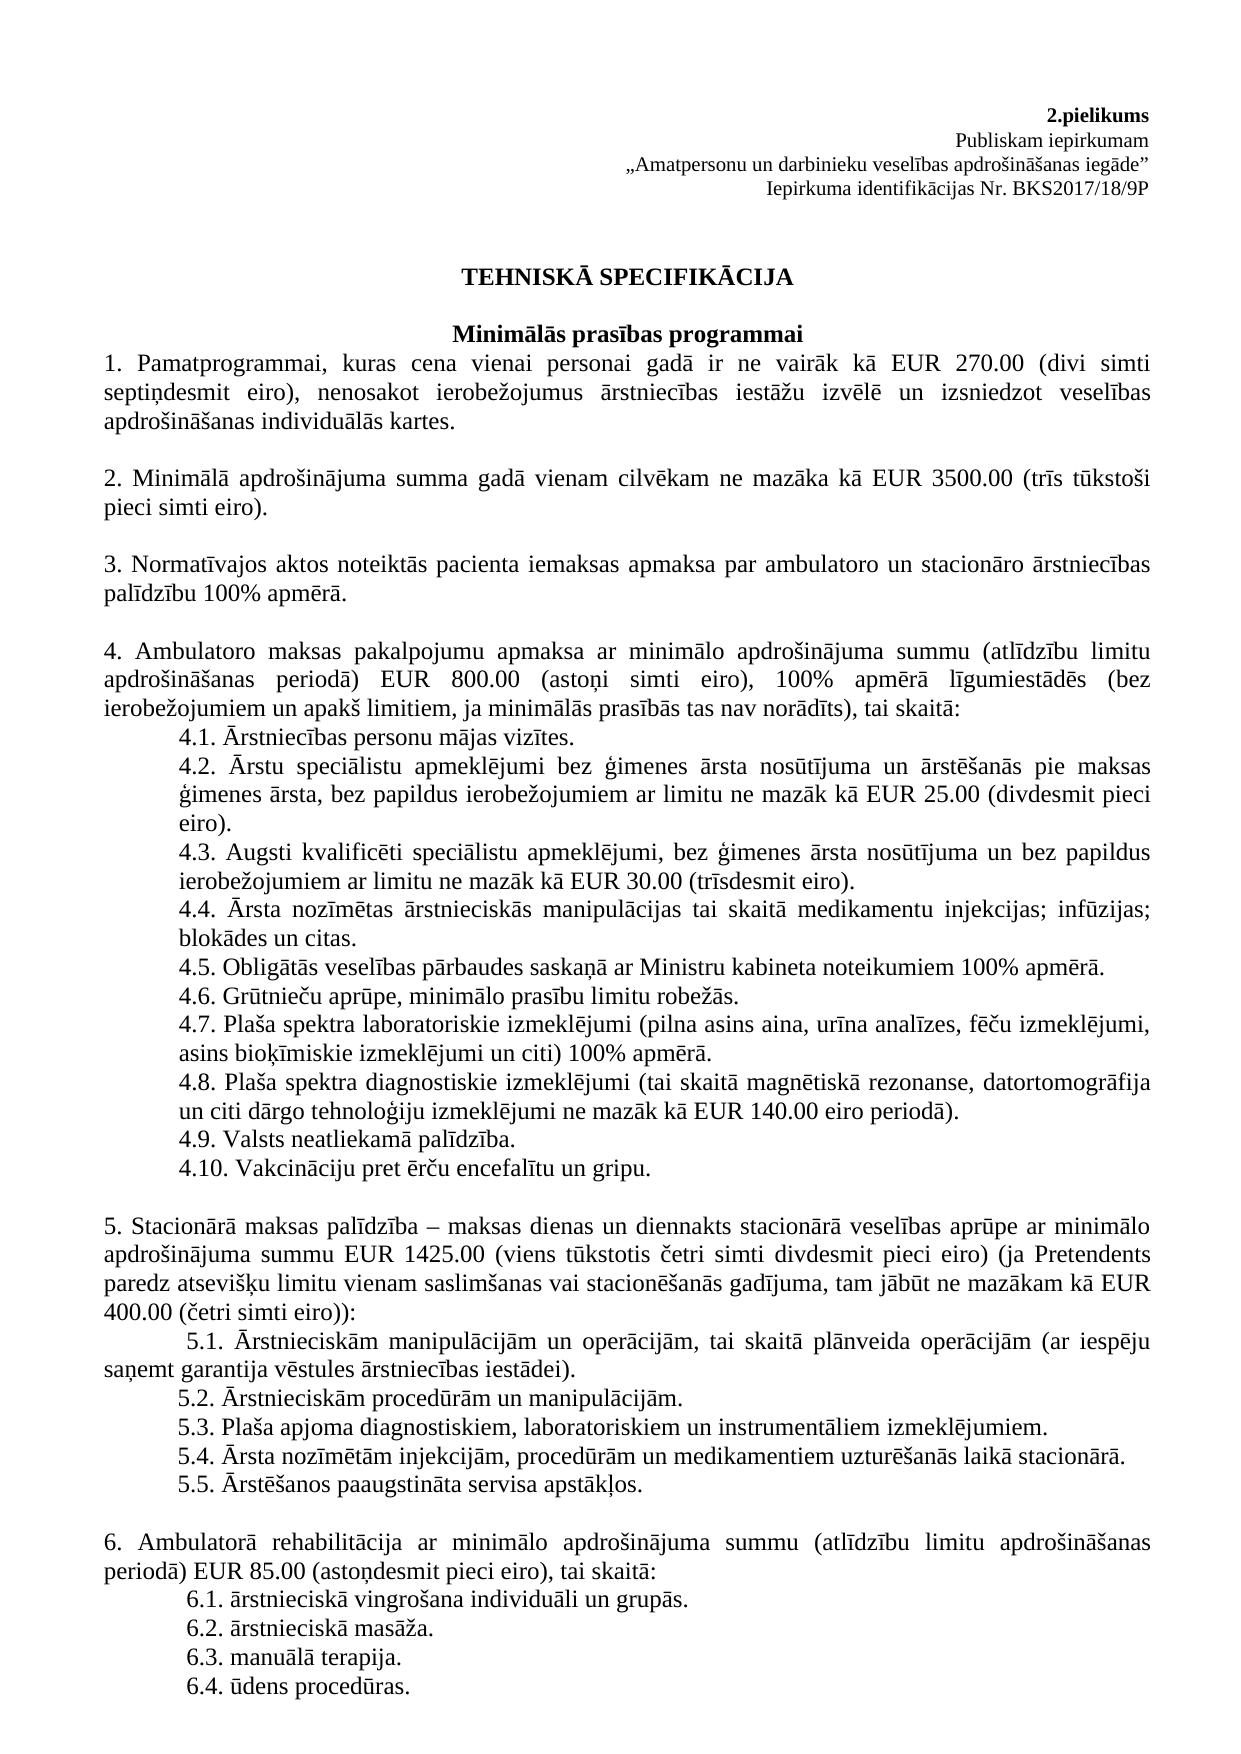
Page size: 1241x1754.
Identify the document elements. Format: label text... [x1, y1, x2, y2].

text Publiskam iepirkumam [103, 127, 1149, 152]
text Minimālās prasības programmai [103, 319, 1152, 348]
text 4.9. Valsts neatliekamā palīdzība. [178, 1124, 1152, 1153]
text 4.8. Plaša spektra diagnostiskie izmeklējumi (tai skaitā magnētiskā rezonanse, datortomogrāfija un citi dārgo tehnoloģiju izmeklējumi ne mazāk kā EUR 140.00 eiro periodā). [178, 1067, 1152, 1124]
text 6.4. ūdens procedūras. [103, 1671, 1152, 1699]
text 6.2. ārstnieciskā masāža. [103, 1613, 1152, 1642]
text Z.v.2.pielikums [103, 103, 1149, 127]
text 5.4. Ārsta nozīmētām injekcijām, procedūrām un medikamentiem uzturēšanās laikā stacionārā. [177, 1441, 1152, 1469]
text TEHNISKĀ SPECIFIKĀCIJA [103, 262, 1152, 291]
text 4.7. Plaša spektra laboratoriskie izmeklējumi (pilna asins aina, urīna analīzes, fēču izmeklējumi, asins bioķīmiskie izmeklējumi un citi) 100% apmērā. [178, 1009, 1152, 1067]
text 5. Stacionārā maksas palīdzība – maksas dienas un diennakts stacionārā veselības aprūpe ar minimālo apdrošinājuma summu EUR 1425.00 (viens tūkstotis četri simti divdesmit pieci eiro) (ja Pretendents paredz atsevišķu limitu vienam saslimšanas vai stacionēšanās gadījuma, tam jābūt ne mazākam kā EUR 400.00 (četri simti eiro)): [103, 1211, 1152, 1326]
text 4. Ambulatoro maksas pakalpojumu apmaksa ar minimālo apdrošinājuma summu (atlīdzību limitu apdrošināšanas periodā) EUR 800.00 (astoņi simti eiro), 100% apmērā līgumiestādēs (bez ierobežojumiem un apakš limitiem, ja minimālās prasībās tas nav norādīts), tai skaitā: [103, 636, 1152, 722]
text 6.3. manuālā terapija. [103, 1642, 1152, 1671]
text 4.6. Grūtnieču aprūpe, minimālo prasību limitu robežās. [178, 981, 1152, 1009]
text 4.5. Obligātās veselības pārbaudes saskaņā ar Ministru kabineta noteikumiem 100% apmērā. [178, 952, 1152, 981]
text 6.1. ārstnieciskā vingrošana individuāli un grupās. [103, 1584, 1152, 1613]
text 5.3. Plaša apjoma diagnostiskiem, laboratoriskiem un instrumentāliem izmeklējumiem. [177, 1412, 1152, 1441]
text 6. Ambulatorā rehabilitācija ar minimālo apdrošinājuma summu (atlīdzību limitu apdrošināšanas periodā) EUR 85.00 (astoņdesmit pieci eiro), tai skaitā: [103, 1527, 1152, 1584]
text 5.1. Ārstnieciskām manipulācijām un operācijām, tai skaitā plānveida operācijām (ar iespēju saņemt garantija vēstules ārstniecības iestādei). [103, 1326, 1152, 1383]
text 4.2. Ārstu speciālistu apmeklējumi bez ģimenes ārsta nosūtījuma un ārstēšanās pie maksas ģimenes ārsta, bez papildus ierobežojumiem ar limitu ne mazāk kā EUR 25.00 (divdesmit pieci eiro). [178, 751, 1152, 837]
text 5.2. Ārstnieciskām procedūrām un manipulācijām. [177, 1383, 1152, 1412]
text „Amatpersonu un darbinieku veselības apdrošināšanas iegāde” [103, 152, 1149, 176]
text 1. Pamatprogrammai, kuras cena vienai personai gadā ir ne vairāk kā EUR 270.00 (divi simti septiņdesmit eiro), nenosakot ierobežojumus ārstniecības iestāžu izvēlē un izsniedzot veselības apdrošināšanas individuālās kartes. [103, 348, 1152, 434]
text Iepirkuma identifikācijas Nr. BKS2017/18/9P [103, 176, 1149, 200]
text 5.5. Ārstēšanos paaugstināta servisa apstākļos. [177, 1469, 1152, 1498]
text 2. Minimālā apdrošinājuma summa gadā vienam cilvēkam ne mazāka kā EUR 3500.00 (trīs tūkstoši pieci simti eiro). [103, 463, 1152, 521]
text 4.3. Augsti kvalificēti speciālistu apmeklējumi, bez ģimenes ārsta nosūtījuma un bez papildus ierobežojumiem ar limitu ne mazāk kā EUR 30.00 (trīsdesmit eiro). [178, 837, 1152, 894]
text 3. Normatīvajos aktos noteiktās pacienta iemaksas apmaksa par ambulatoro un stacionāro ārstniecības palīdzību 100% apmērā. [103, 549, 1152, 607]
text 4.10. Vakcināciju pret ērču encefalītu un gripu. [178, 1153, 1152, 1182]
text 4.4. Ārsta nozīmētas ārstnieciskās manipulācijas tai skaitā medikamentu injekcijas; infūzijas; blokādes un citas. [178, 894, 1152, 952]
text 4.1. Ārstniecības personu mājas vizītes. [178, 722, 1152, 751]
